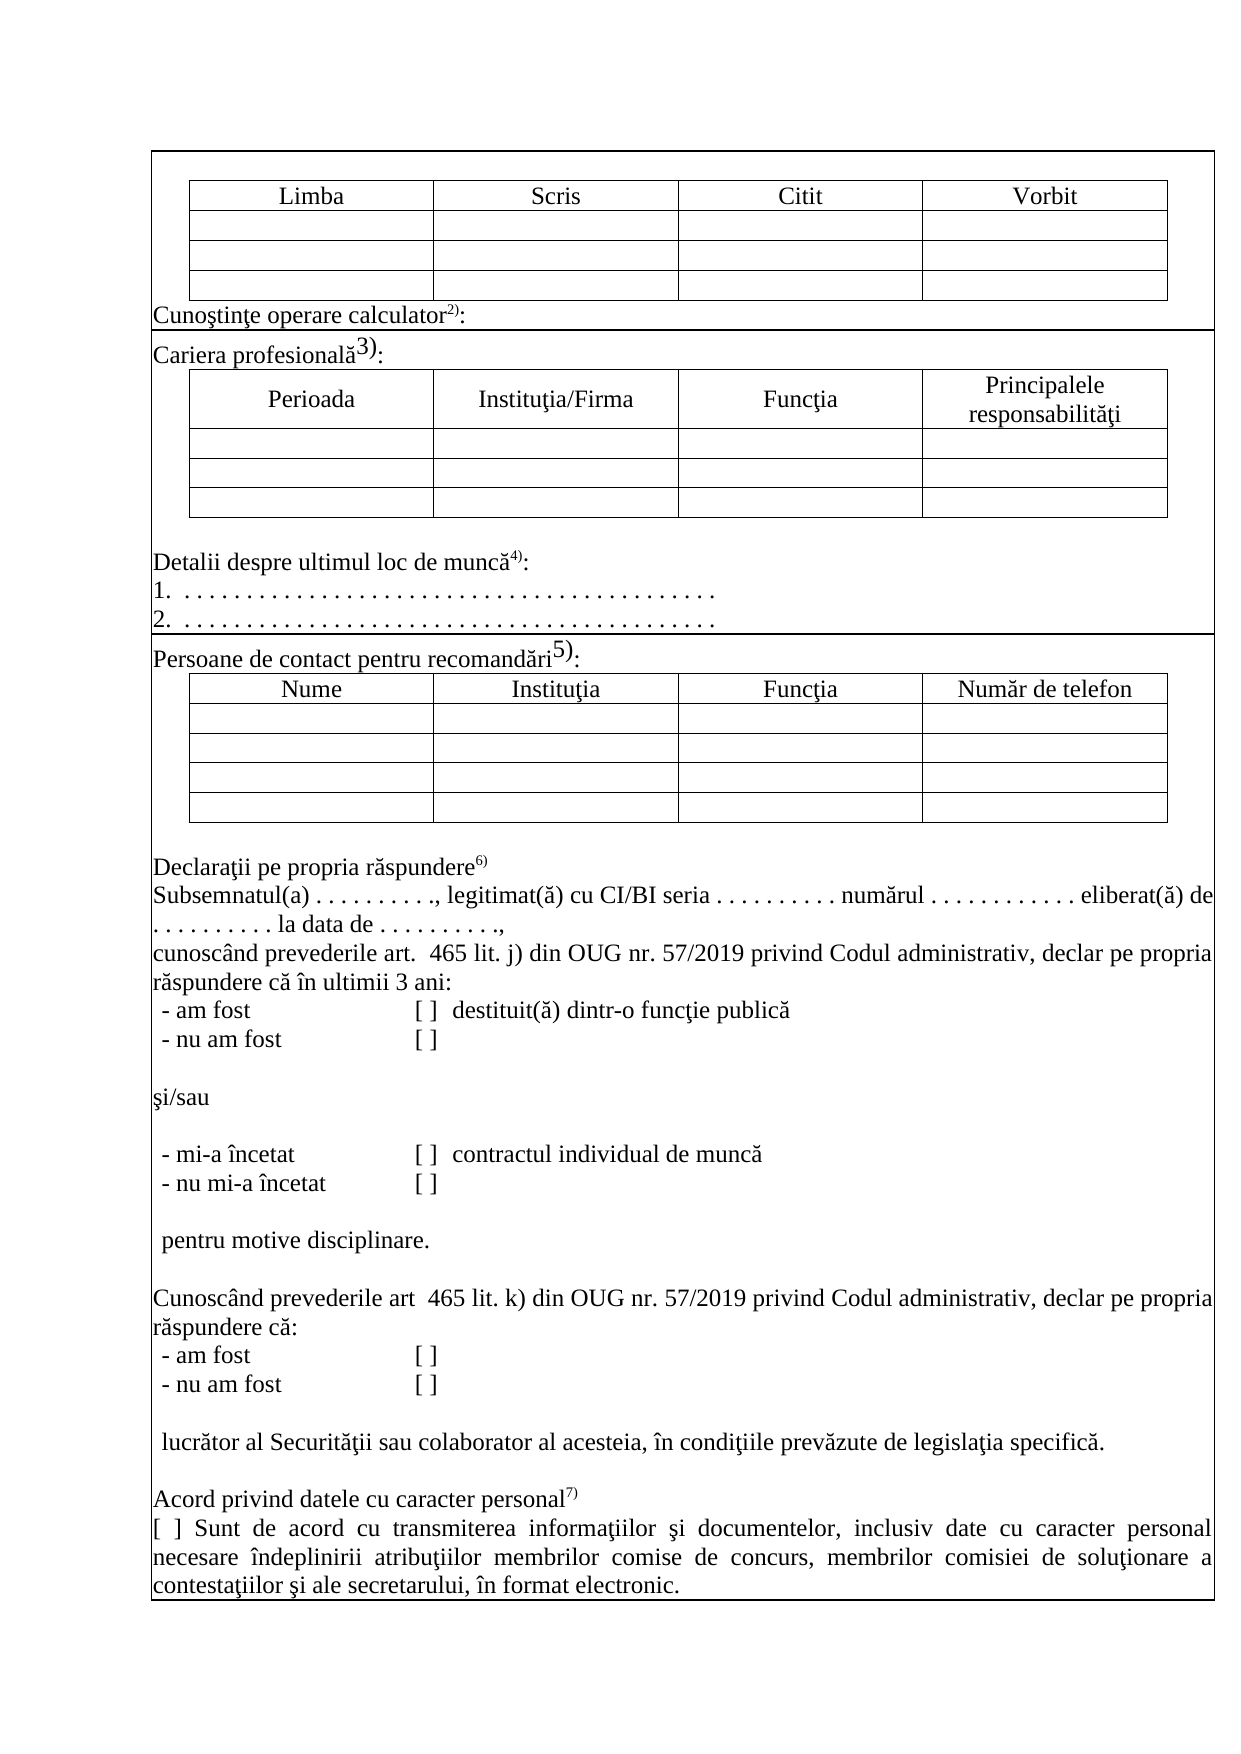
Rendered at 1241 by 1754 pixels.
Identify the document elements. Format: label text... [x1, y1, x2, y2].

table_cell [152, 635, 1214, 1599]
table_cell Cariera profesională3): Detalii despre ultimul loc de muncă4): 1. . . . . . . . . . . . . . . . . . . . . . . . . . . . . . . . . . . . . . . . . . . . 2. . . . . . . . . . . . . . . . . . . . . . . . . . . . . . . . . . . . . . . . . . . . [152, 331, 1214, 633]
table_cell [152, 152, 1214, 329]
